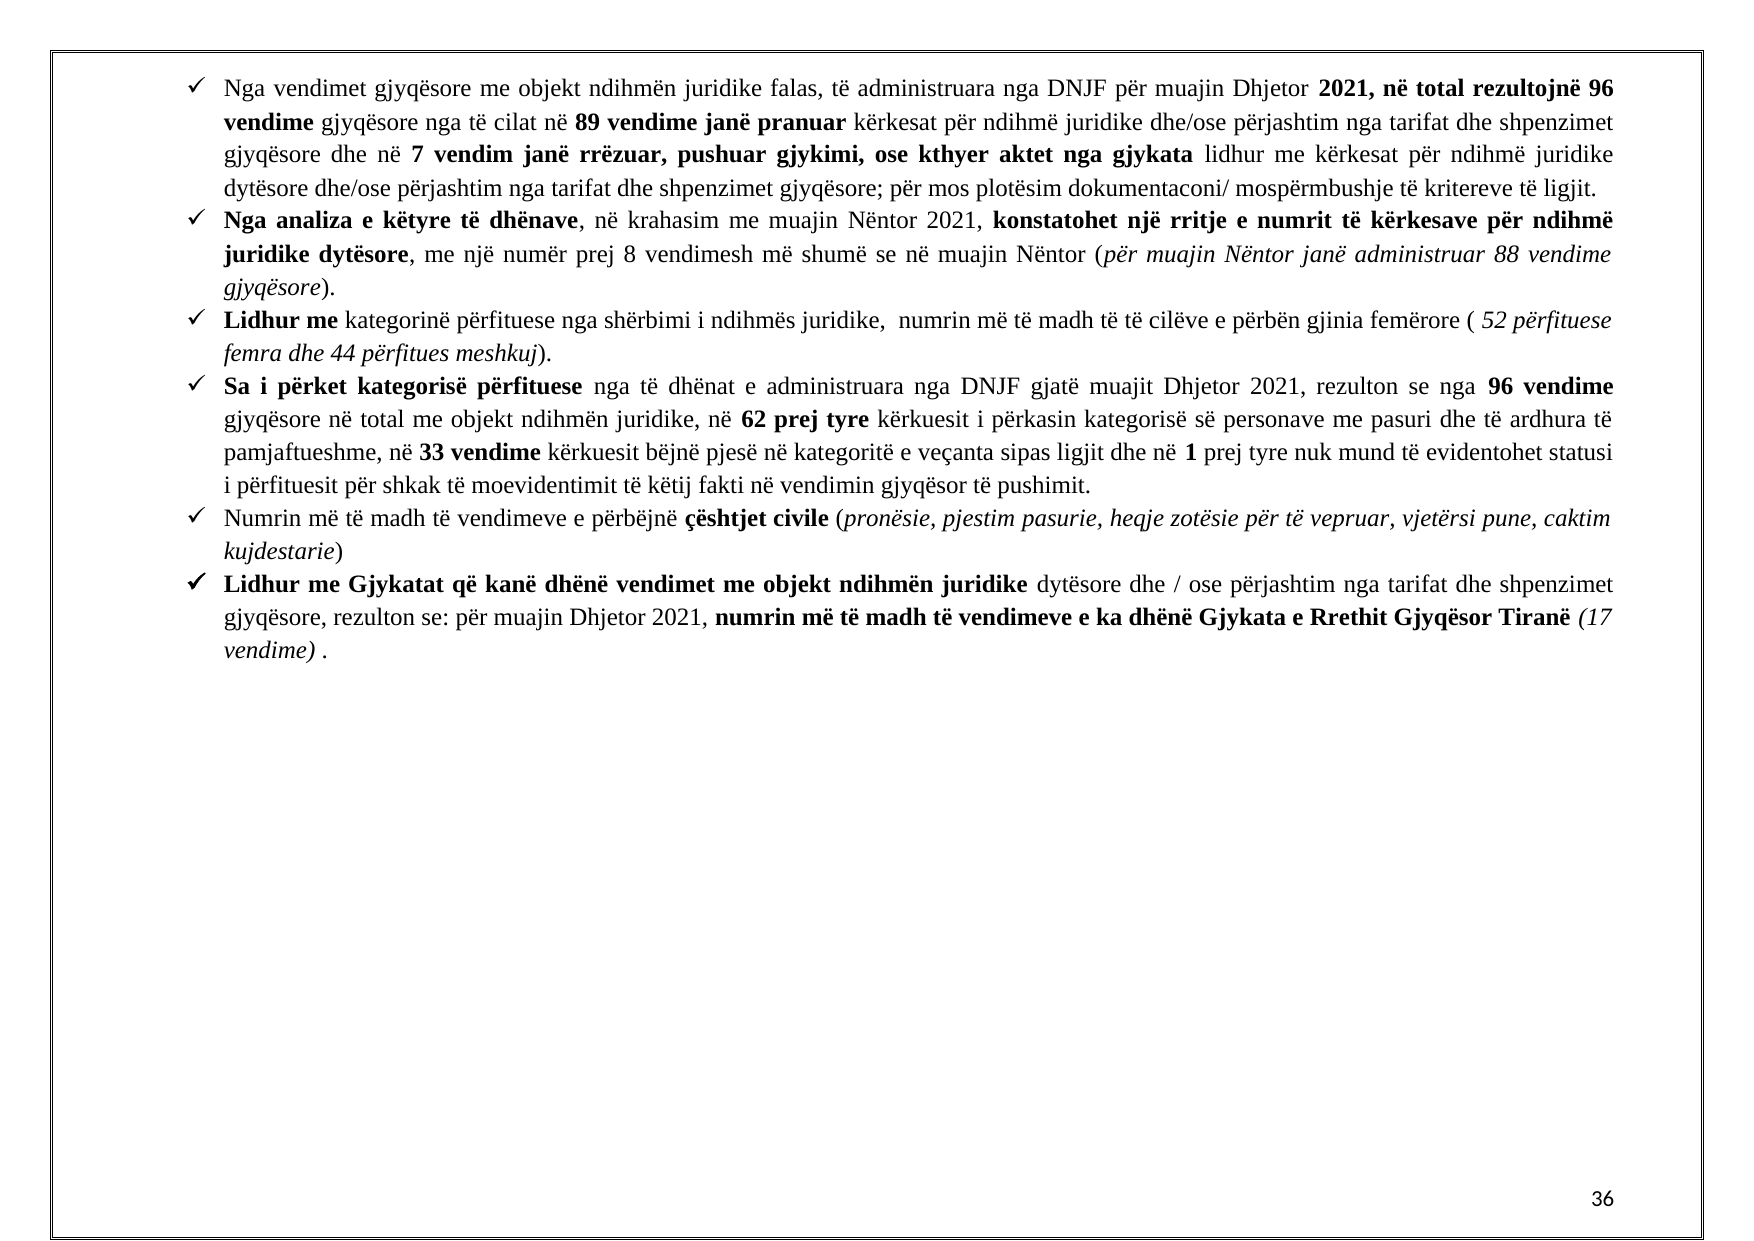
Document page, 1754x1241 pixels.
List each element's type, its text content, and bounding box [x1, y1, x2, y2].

list Lidhur me kategorinë përfituese nga shërbimi i ndihmës juridike, numrin më të madh të të cilëve e përbën gjinia femërore ( 52 përfituese femra dhe 44 përfitues meshkuj). [186, 305, 1614, 366]
list Nga vendimet gjyqësore me objekt ndihmën juridike falas, të administruara nga DNJF për muajin Dhjetor 2021, në total rezultojnë 96 vendime gjyqësore nga të cilat në 89 vendime janë pranuar kërkesat për ndihmë juridike dhe/ose përjashtim nga tarifat dhe shpenzimet gjyqësore dhe në 7 vendim janë rrëzuar, pushuar gjykimi, ose kthyer aktet nga gjykata lidhur me kërkesat për ndihmë juridike dytësore dhe/ose përjashtim nga tarifat dhe shpenzimet gjyqësore; për mos plotësim dokumentaconi/ mospërmbushje të kritereve të ligjit. [186, 73, 1614, 201]
list Numrin më të madh të vendimeve e përbëjnë çështjet civile (pronësie, pjestim pasurie, heqje zotësie për të vepruar, vjetërsi pune, caktim kujdestarie) [186, 503, 1614, 564]
list Lidhur me Gjykatat që kanë dhënë vendimet me objekt ndihmën juridike dytësore dhe / ose përjashtim nga tarifat dhe shpenzimet gjyqësore, rezulton se: për muajin Dhjetor 2021, numrin më të madh të vendimeve e ka dhënë Gjykata e Rrethit Gjyqësor Tiranë (17 vendime) . [186, 569, 1614, 664]
list Sa i përket kategorisë përfituese nga të dhënat e administruara nga DNJF gjatë muajit Dhjetor 2021, rezulton se nga 96 vendime gjyqësore në total me objekt ndihmën juridike, në 62 prej tyre kërkuesit i përkasin kategorisë së personave me pasuri dhe të ardhura të pamjaftueshme, në 33 vendime kërkuesit bëjnë pjesë në kategoritë e veçanta sipas ligjit dhe në 1 prej tyre nuk mund të evidentohet statusi i përfituesit për shkak të moevidentimit të këtij fakti në vendimin gjyqësor të pushimit. [186, 371, 1614, 498]
list Nga analiza e këtyre të dhënave, në krahasim me muajin Nëntor 2021, konstatohet një rritje e numrit të kërkesave për ndihmë juridike dytësore, me një numër prej 8 vendimesh më shumë se në muajin Nëntor (për muajin Nëntor janë administruar 88 vendime gjyqësore). [186, 206, 1614, 300]
